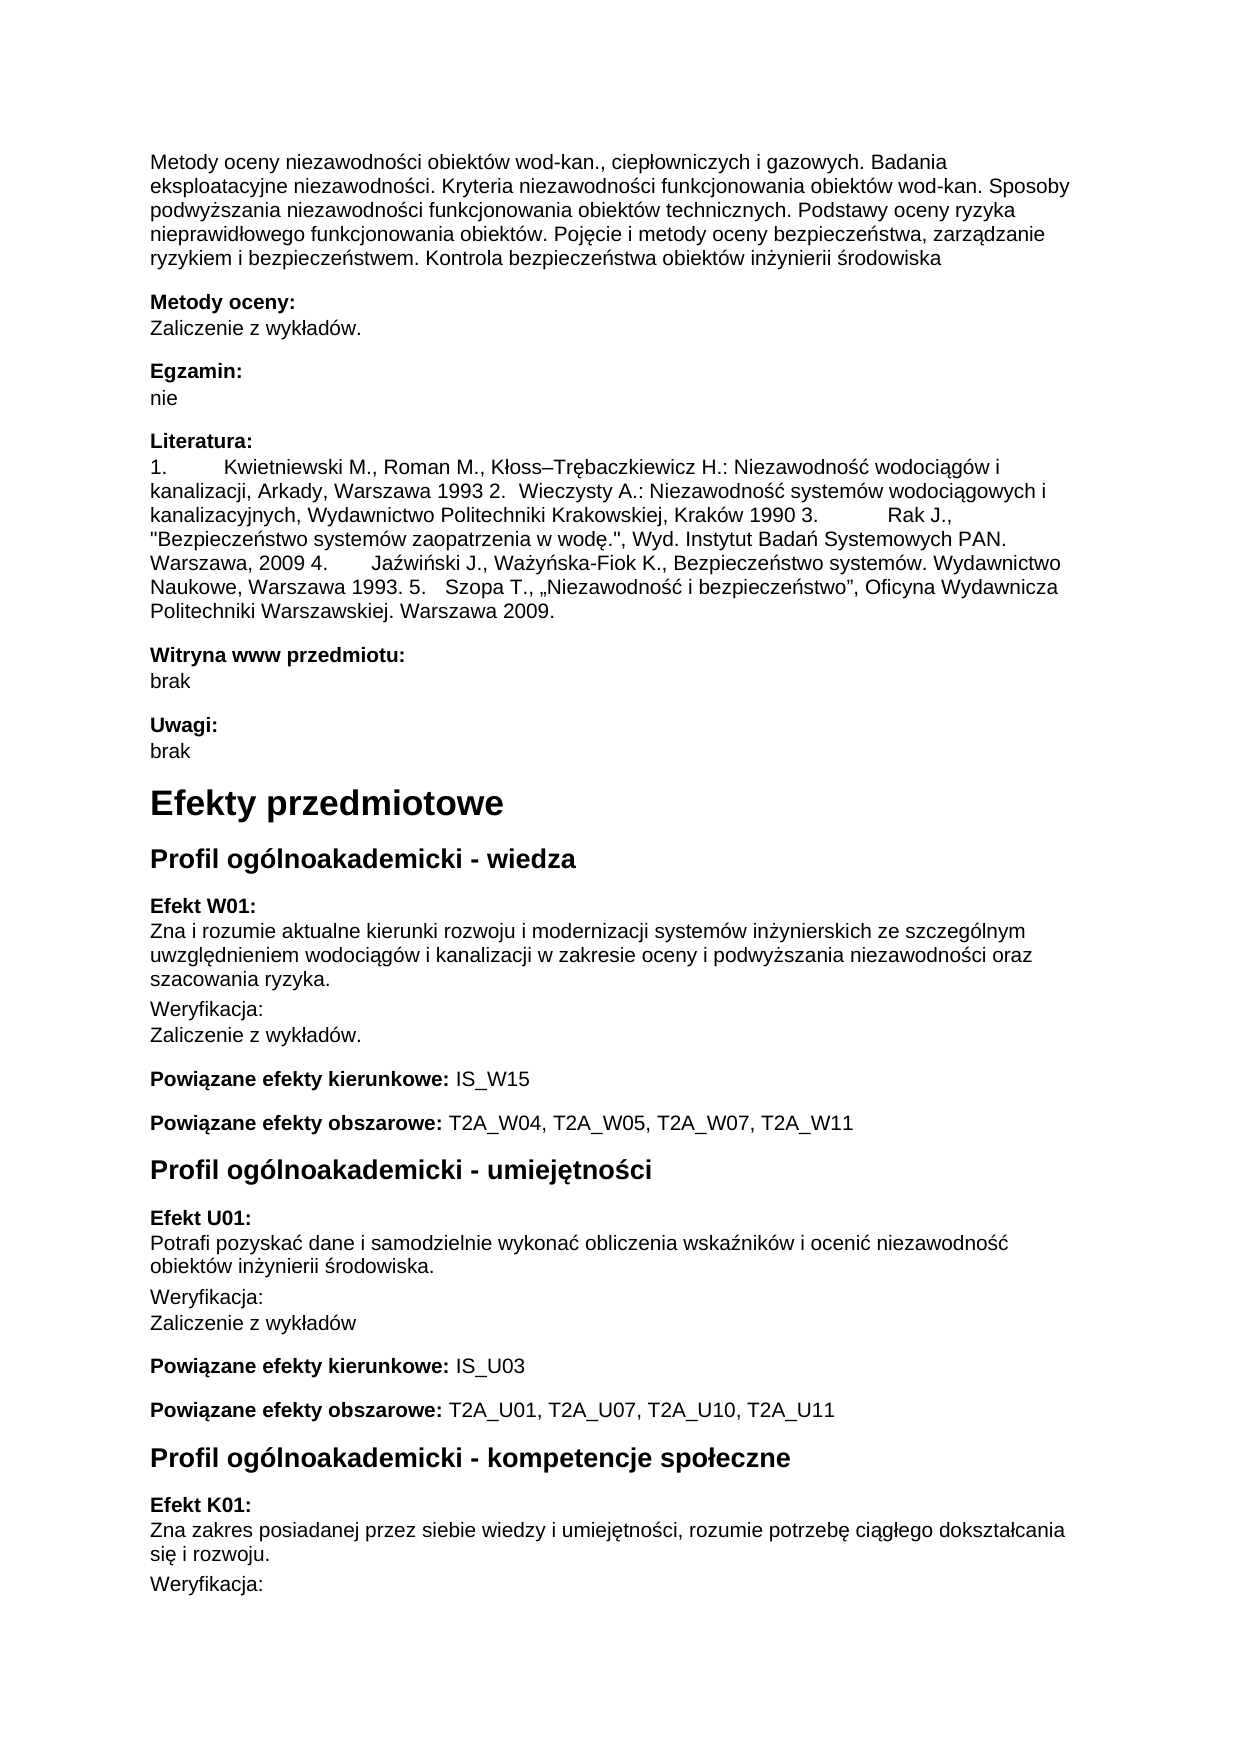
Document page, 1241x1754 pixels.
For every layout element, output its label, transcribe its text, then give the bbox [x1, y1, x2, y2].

text 1. Kwietniewski M., Roman M., Kłoss–Trębaczkiewicz H.: Niezawodność wodociągów i kanalizacji, Arkady, Warszawa 1993 2. Wieczysty A.: Niezawodność systemów wodociągowych i kanalizacyjnych, Wydawnictwo Politechniki Krakowskiej, Kraków 1990 3. Rak J., "Bezpieczeństwo systemów zaopatrzenia w wodę.", Wyd. Instytut Badań Systemowych PAN. Warszawa, 2009 4. Jaźwiński J., Ważyńska-Fiok K., Bezpieczeństwo systemów. Wydawnictwo Naukowe, Warszawa 1993. 5. Szopa T., „Niezawodność i bezpieczeństwo”, Oficyna Wydawnicza Politechniki Warszawskiej. Warszawa 2009. [150, 455, 1090, 623]
text nie [150, 385, 1090, 409]
text Weryfikacja: [150, 1284, 1090, 1308]
subtitle Efekty przedmiotowe [150, 782, 1090, 823]
text Literatura: [150, 429, 1090, 453]
text Powiązane efekty kierunkowe: IS_W15 [150, 1067, 1090, 1091]
text Zaliczenie z wykładów. [150, 316, 1090, 339]
text Efekt K01: [150, 1493, 1090, 1517]
text Witryna www przedmiotu: [150, 643, 1090, 667]
text Powiązane efekty obszarowe: T2A_U01, T2A_U07, T2A_U10, T2A_U11 [150, 1398, 1090, 1422]
text Zna zakres posiadanej przez siebie wiedzy i umiejętności, rozumie potrzebę ciągłego dokształcania się i rozwoju. [150, 1518, 1090, 1566]
subtitle Profil ogólnoakademicki - umiejętności [150, 1154, 1090, 1186]
text Zna i rozumie aktualne kierunki rozwoju i modernizacji systemów inżynierskich ze szczególnym uwzględnieniem wodociągów i kanalizacji w zakresie oceny i podwyższania niezawodności oraz szacowania ryzyka. [150, 919, 1090, 991]
subtitle Profil ogólnoakademicki - wiedza [150, 843, 1090, 874]
text Zaliczenie z wykładów [150, 1311, 1090, 1334]
text Weryfikacja: [150, 1572, 1090, 1596]
text Metody oceny: [150, 289, 1090, 313]
subtitle Profil ogólnoakademicki - kompetencje społeczne [150, 1442, 1090, 1473]
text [150, 150, 1090, 270]
text Efekt W01: [150, 894, 1090, 918]
text brak [150, 669, 1090, 693]
text brak [150, 738, 1090, 762]
text Potrafi pozyskać dane i samodzielnie wykonać obliczenia wskaźników i ocenić niezawodność obiektów inżynierii środowiska. [150, 1230, 1090, 1278]
text Powiązane efekty kierunkowe: IS_U03 [150, 1354, 1090, 1378]
text Egzamin: [150, 359, 1090, 383]
text Uwagi: [150, 712, 1090, 736]
text Zaliczenie z wykładów. [150, 1023, 1090, 1047]
text Powiązane efekty obszarowe: T2A_W04, T2A_W05, T2A_W07, T2A_W11 [150, 1111, 1090, 1134]
text Efekt U01: [150, 1205, 1090, 1229]
text Weryfikacja: [150, 997, 1090, 1021]
